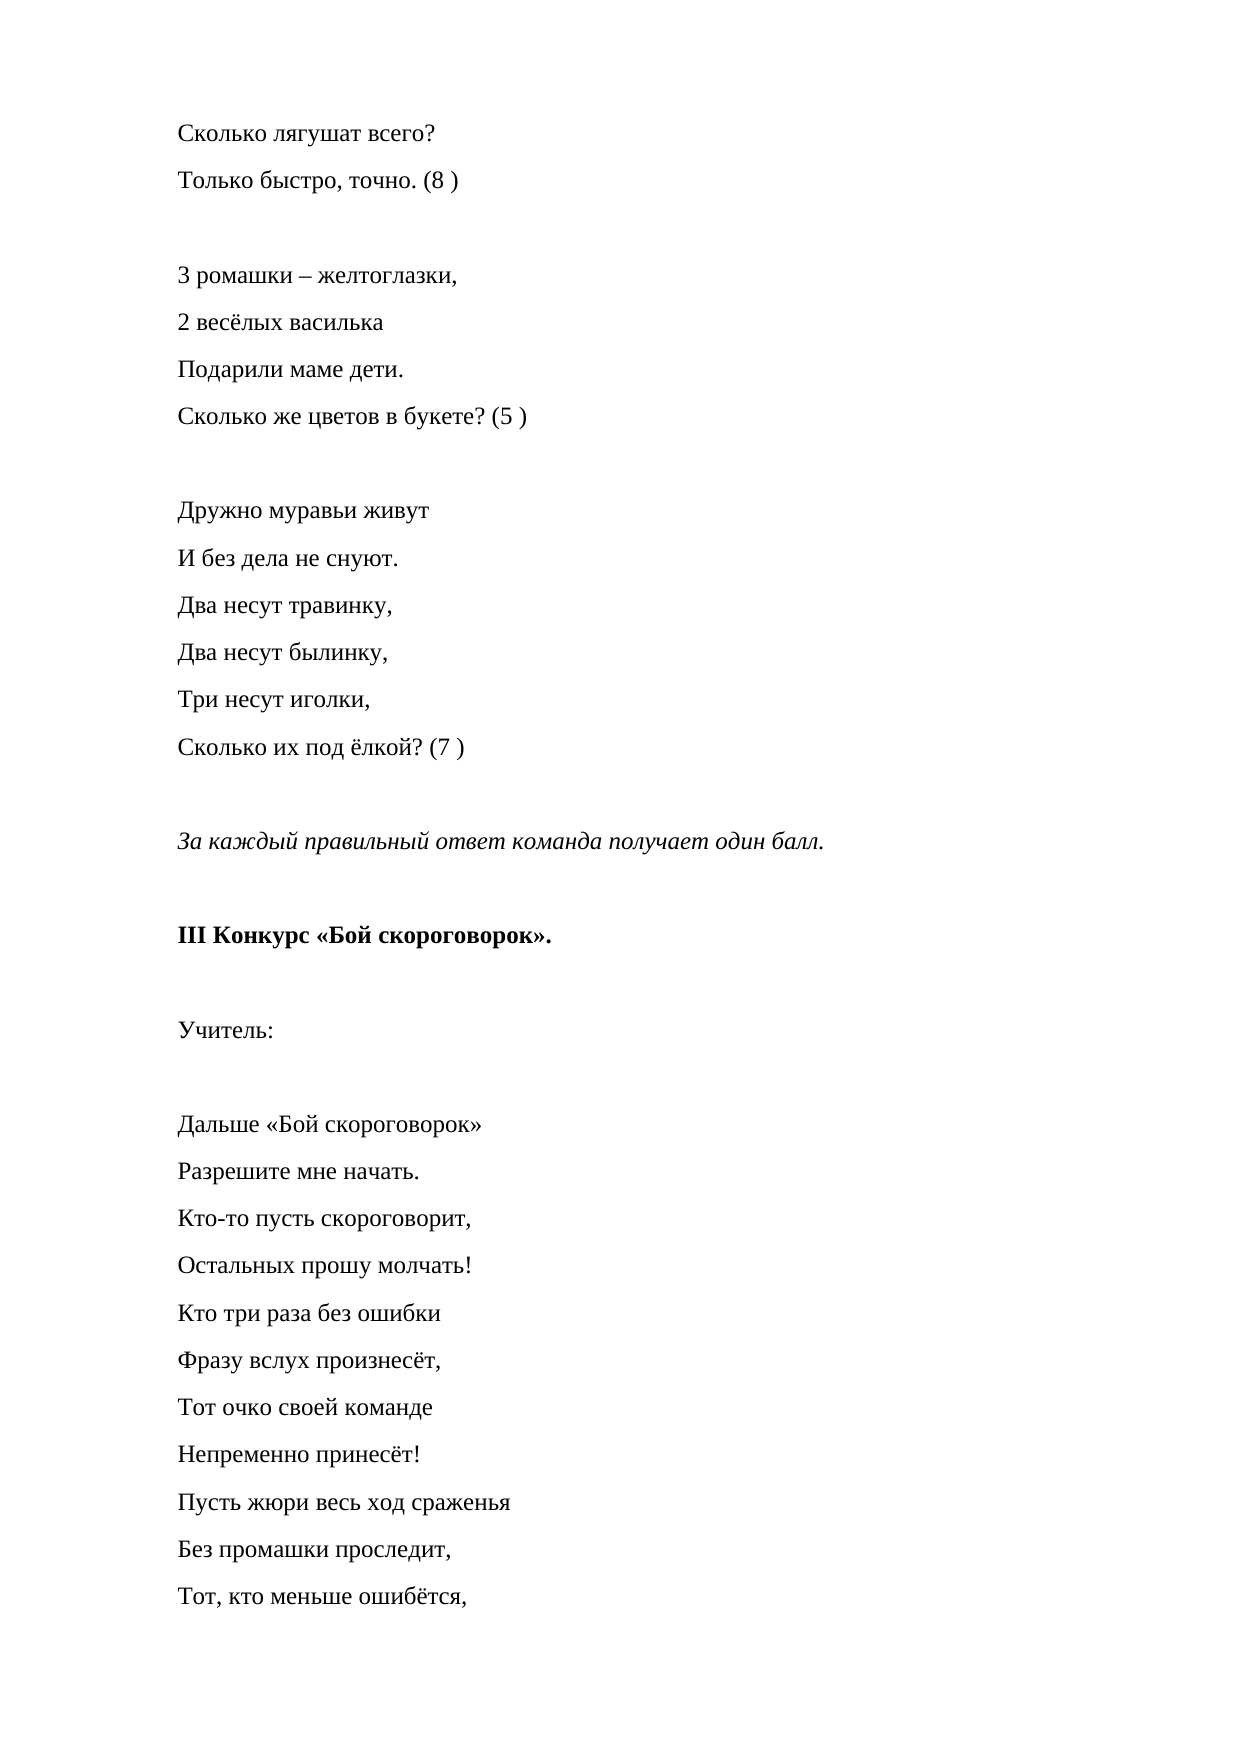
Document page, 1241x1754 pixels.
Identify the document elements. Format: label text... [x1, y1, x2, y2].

text 3 ромашки – желтоглазки, [177, 260, 1152, 288]
text Без промашки проследит, [177, 1534, 1152, 1562]
text И без дела не снуют. [177, 543, 1152, 572]
text Учитель: [177, 1015, 1152, 1043]
text Кто три раза без ошибки [177, 1298, 1152, 1327]
text 2 весёлых василька [177, 307, 1152, 336]
text Тот очко своей команде [177, 1392, 1152, 1421]
text Остальных прошу молчать! [177, 1251, 1152, 1279]
text III Конкурс «Бой скороговорок». [177, 920, 1152, 949]
text Два несут былинку, [177, 637, 1152, 666]
text Сколько лягушат всего? [177, 118, 1152, 147]
text Только быстро, точно. (8 ) [177, 165, 1152, 194]
text Три несут иголки, [177, 684, 1152, 713]
text За каждый правильный ответ команда получает один балл. [177, 826, 1152, 855]
text Два несут травинку, [177, 590, 1152, 619]
text Кто-то пусть скороговорит, [177, 1203, 1152, 1232]
text Тот, кто меньше ошибётся, [177, 1581, 1152, 1610]
text Пусть жюри весь ход сраженья [177, 1487, 1152, 1515]
text Фразу вслух произнесёт, [177, 1345, 1152, 1374]
text Сколько же цветов в букете? (5 ) [177, 401, 1152, 430]
text Подарили маме дети. [177, 354, 1152, 383]
text Дружно муравьи живут [177, 496, 1152, 524]
text Дальше «Бой скороговорок» [177, 1109, 1152, 1138]
text Сколько их под ёлкой? (7 ) [177, 732, 1152, 760]
text Разрешите мне начать. [177, 1156, 1152, 1185]
text Непременно принесёт! [177, 1439, 1152, 1468]
